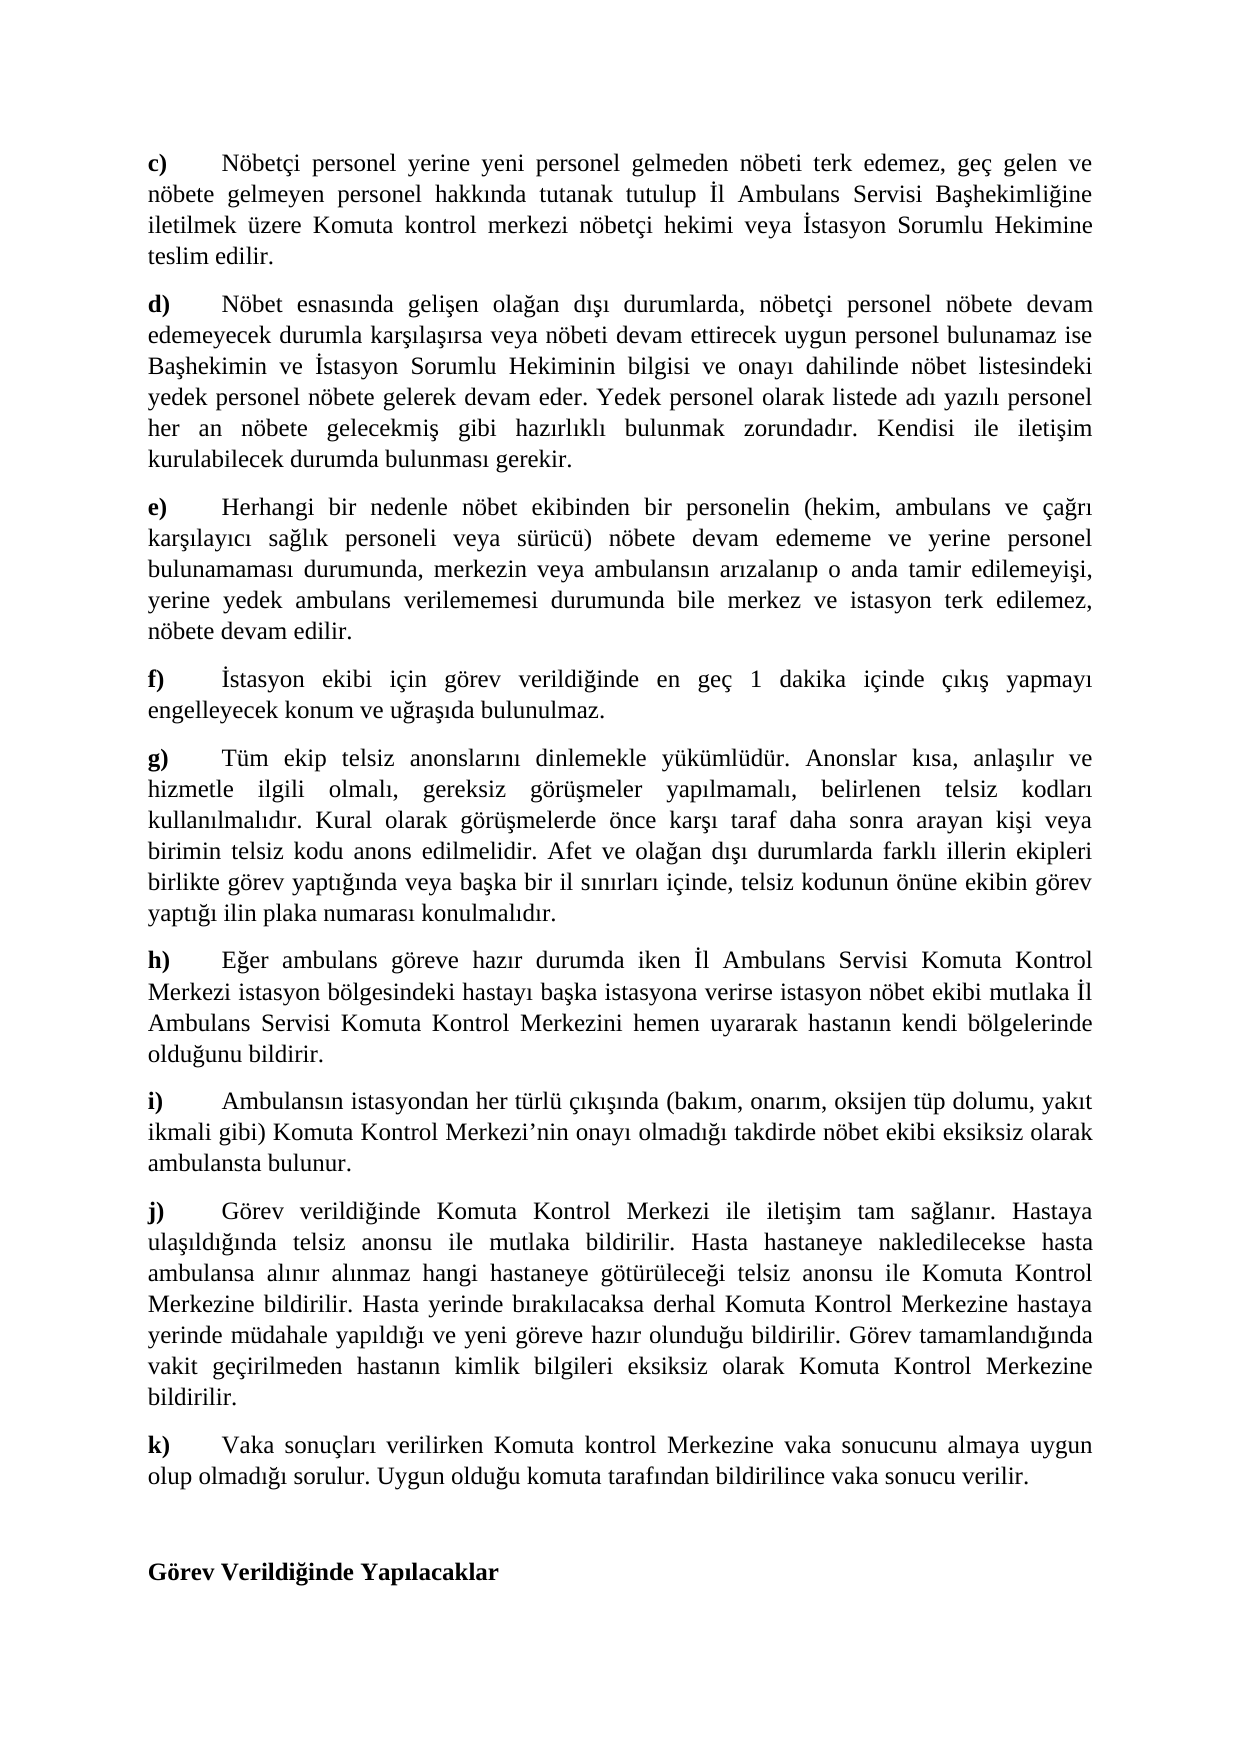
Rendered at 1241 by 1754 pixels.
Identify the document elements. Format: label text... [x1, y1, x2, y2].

text g) Tüm ekip telsiz anonslarını dinlemekle yükümlüdür. Anonslar kısa, anlaşılır ve hizmetle ilgili olmalı, gereksiz görüşmeler yapılmamalı, belirlenen telsiz kodları kullanılmalıdır. Kural olarak görüşmelerde önce karşı taraf daha sonra arayan kişi veya birimin telsiz kodu anons edilmelidir. Afet ve olağan dışı durumlarda farklı illerin ekipleri birlikte görev yaptığında veya başka bir il sınırları içinde, telsiz kodunun önüne ekibin görev yaptığı ilin plaka numarası konulmalıdır. [148, 743, 1094, 927]
text e) Herhangi bir nedenle nöbet ekibinden bir personelin (hekim, ambulans ve çağrı karşılayıcı sağlık personeli veya sürücü) nöbete devam edememe ve yerine personel bulunamaması durumunda, merkezin veya ambulansın arızalanıp o anda tamir edilemeyişi, yerine yedek ambulans verilememesi durumunda bile merkez ve istasyon terk edilemez, nöbete devam edilir. [148, 492, 1094, 645]
text j) Görev verildiğinde Komuta Kontrol Merkezi ile iletişim tam sağlanır. Hastaya ulaşıldığında telsiz anonsu ile mutlaka bildirilir. Hasta hastaneye nakledilecekse hasta ambulansa alınır alınmaz hangi hastaneye götürüleceği telsiz anonsu ile Komuta Kontrol Merkezine bildirilir. Hasta yerinde bırakılacaksa derhal Komuta Kontrol Merkezine hastaya yerinde müdahale yapıldığı ve yeni göreve hazır olunduğu bildirilir. Görev tamamlandığında vakit geçirilmeden hastanın kimlik bilgileri eksiksiz olarak Komuta Kontrol Merkezine bildirilir. [148, 1196, 1094, 1411]
text c) Nöbetçi personel yerine yeni personel gelmeden nöbeti terk edemez, geç gelen ve nöbete gelmeyen personel hakkında tutanak tutulup İl Ambulans Servisi Başhekimliğine iletilmek üzere Komuta kontrol merkezi nöbetçi hekimi veya İstasyon Sorumlu Hekimine teslim edilir. [148, 148, 1094, 270]
text f) İstasyon ekibi için görev verildiğinde en geç 1 dakika içinde çıkış yapmayı engelleyecek konum ve uğraşıda bulunulmaz. [148, 664, 1094, 724]
text i) Ambulansın istasyondan her türlü çıkışında (bakım, onarım, oksijen tüp dolumu, yakıt ikmali gibi) Komuta Kontrol Merkezi’nin onayı olmadığı takdirde nöbet ekibi eksiksiz olarak ambulansta bulunur. [148, 1086, 1094, 1177]
text d) Nöbet esnasında gelişen olağan dışı durumlarda, nöbetçi personel nöbete devam edemeyecek durumla karşılaşırsa veya nöbeti devam ettirecek uygun personel bulunamaz ise Başhekimin ve İstasyon Sorumlu Hekiminin bilgisi ve onayı dahilinde nöbet listesindeki yedek personel nöbete gelerek devam eder. Yedek personel olarak listede adı yazılı personel her an nöbete gelecekmiş gibi hazırlıklı bulunmak zorundadır. Kendisi ile iletişim kurulabilecek durumda bulunması gerekir. [148, 289, 1094, 473]
text k) Vaka sonuçları verilirken Komuta kontrol Merkezine vaka sonucunu almaya uygun olup olmadığı sorulur. Uygun olduğu komuta tarafından bildirilince vaka sonucu verilir. [148, 1430, 1094, 1490]
text h) Eğer ambulans göreve hazır durumda iken İl Ambulans Servisi Komuta Kontrol Merkezi istasyon bölgesindeki hastayı başka istasyona verirse istasyon nöbet ekibi mutlaka İl Ambulans Servisi Komuta Kontrol Merkezini hemen uyararak hastanın kendi bölgelerinde olduğunu bildirir. [148, 946, 1094, 1067]
text Görev Verildiğinde Yapılacaklar [148, 1557, 1094, 1585]
